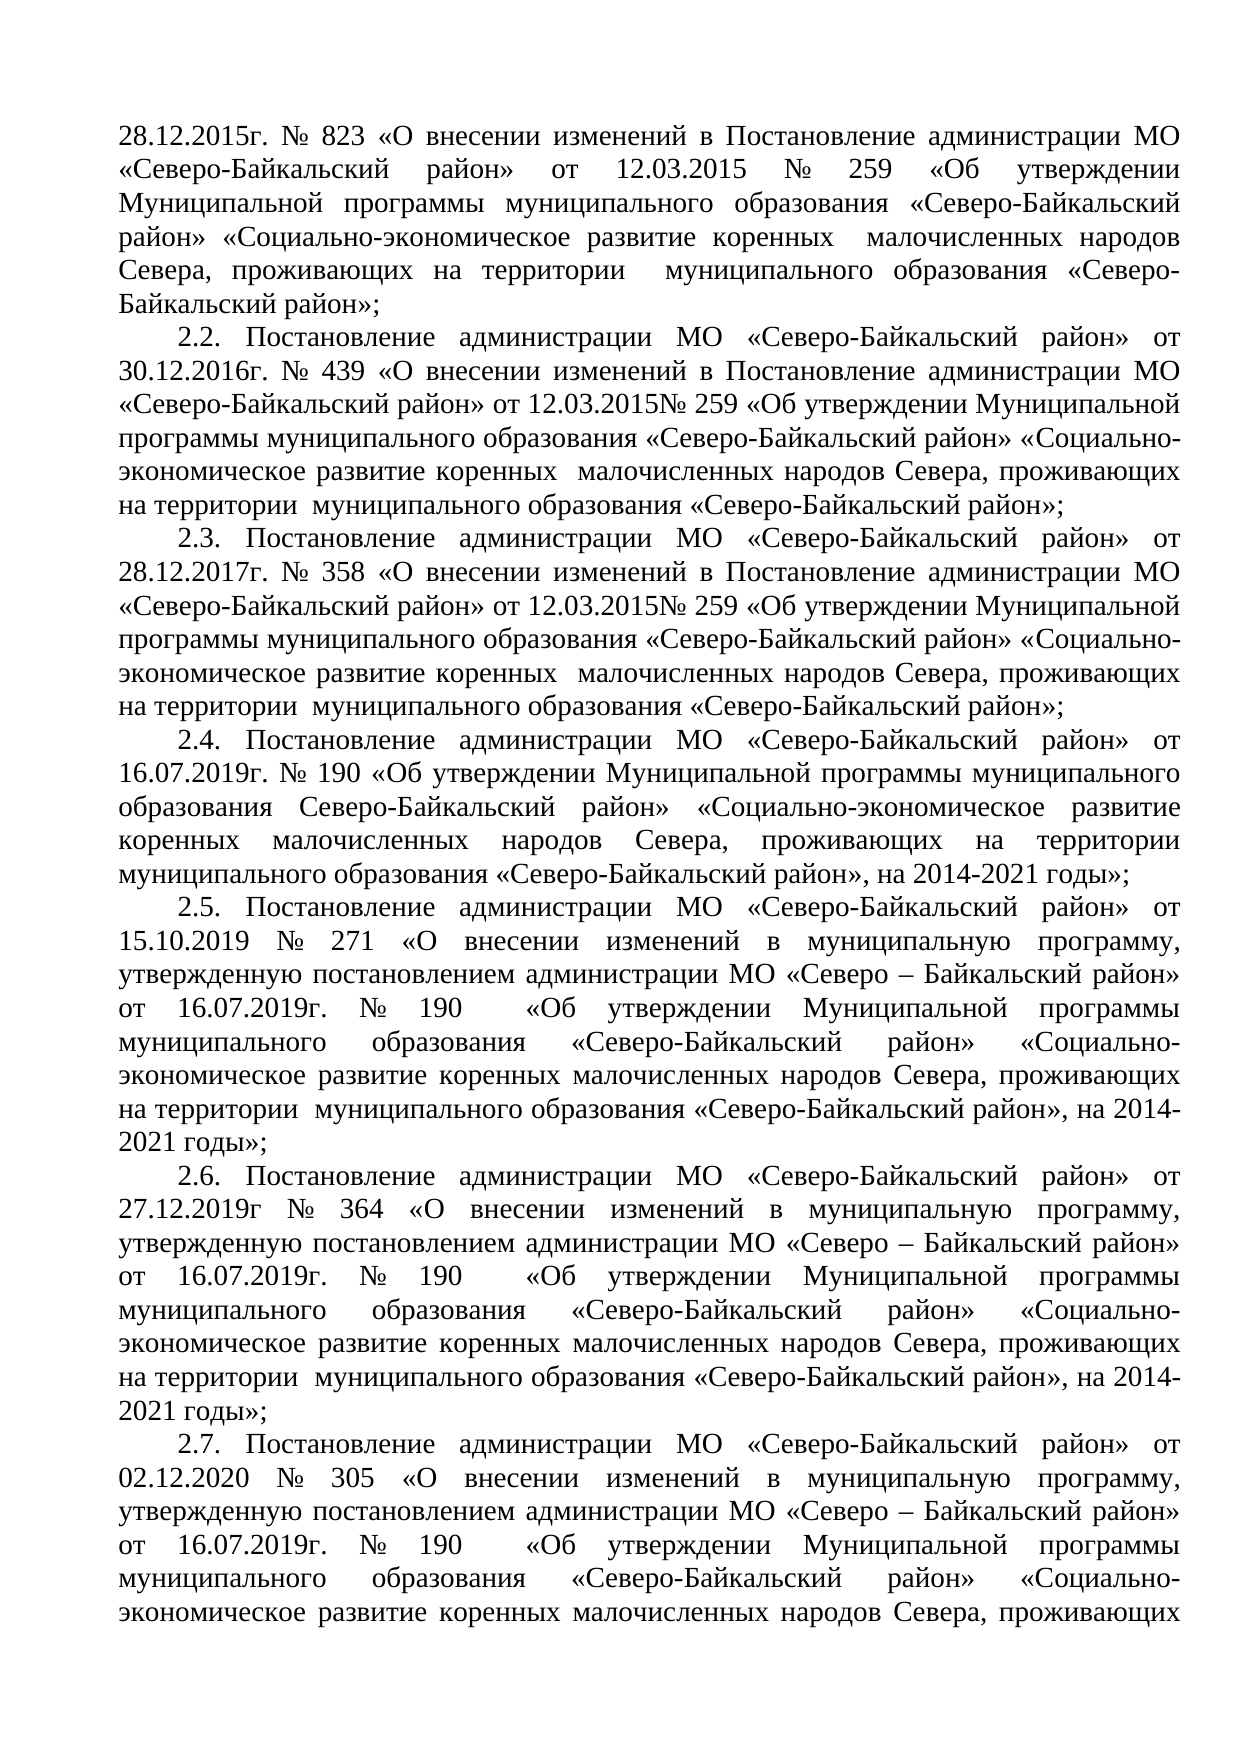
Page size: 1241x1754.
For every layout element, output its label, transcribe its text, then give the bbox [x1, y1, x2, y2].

list Постановление администрации МО «Северо-Байкальский район» от 28.12.2017г. № 358 «О внесении изменений в Постановление администрации МО «Северо-Байкальский район» от 12.03.2015№ 259 «Об утверждении Муниципальной программы муниципального образования «Северо-Байкальский район» «Социально-экономическое развитие коренных малочисленных народов Севера, проживающих на территории муниципального образования «Северо-Байкальский район»; [118, 521, 1181, 722]
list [118, 1426, 1181, 1627]
list Постановление администрации МО «Северо-Байкальский район» от 15.10.2019 № 271 «О внесении изменений в муниципальную программу, утвержденную постановлением администрации МО «Северо – Байкальский район» от 16.07.2019г. № 190 «Об утверждении Муниципальной программы муниципального образования «Северо-Байкальский район» «Социально-экономическое развитие коренных малочисленных народов Севера, проживающих на территории муниципального образования «Северо-Байкальский район», на 2014-2021 годы»; [118, 889, 1181, 1158]
list Постановление администрации МО «Северо-Байкальский район» от 27.12.2019г № 364 «О внесении изменений в муниципальную программу, утвержденную постановлением администрации МО «Северо – Байкальский район» от 16.07.2019г. № 190 «Об утверждении Муниципальной программы муниципального образования «Северо-Байкальский район» «Социально-экономическое развитие коренных малочисленных народов Севера, проживающих на территории муниципального образования «Северо-Байкальский район», на 2014-2021 годы»; [118, 1158, 1181, 1426]
list Постановление администрации МО «Северо-Байкальский район» от 30.12.2016г. № 439 «О внесении изменений в Постановление администрации МО «Северо-Байкальский район» от 12.03.2015№ 259 «Об утверждении Муниципальной программы муниципального образования «Северо-Байкальский район» «Социально-экономическое развитие коренных малочисленных народов Севера, проживающих на территории муниципального образования «Северо-Байкальский район»; [118, 319, 1181, 521]
list Постановление администрации МО «Северо-Байкальский район» от 16.07.2019г. № 190 «Об утверждении Муниципальной программы муниципального образования Северо-Байкальский район» «Социально-экономическое развитие коренных малочисленных народов Севера, проживающих на территории муниципального образования «Северо-Байкальский район», на 2014-2021 годы»; [118, 722, 1181, 889]
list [118, 118, 1181, 319]
